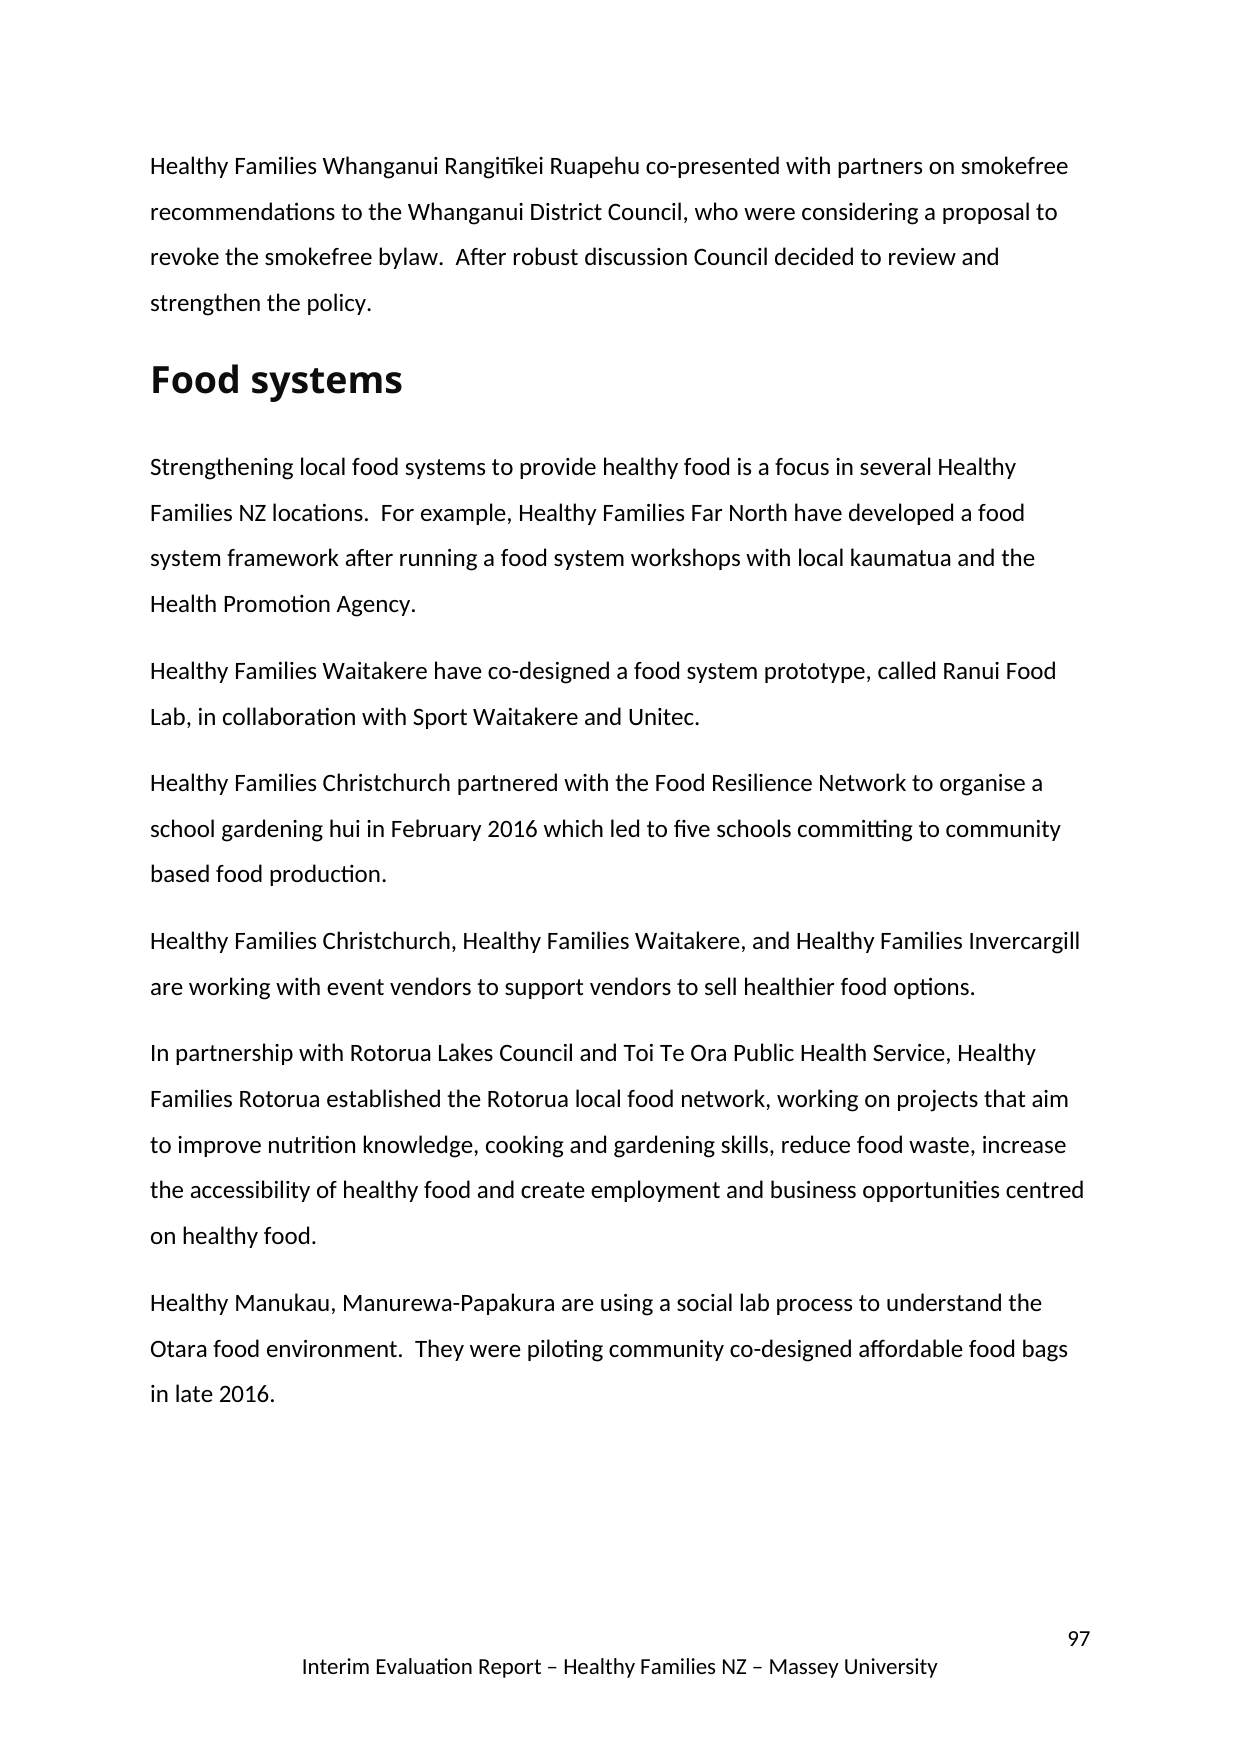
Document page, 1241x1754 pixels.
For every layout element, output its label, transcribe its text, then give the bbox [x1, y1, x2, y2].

subtitle Food systems [150, 354, 1090, 405]
text Healthy Families Christchurch, Healthy Families Waitakere, and Healthy Families Invercargill are working with event vendors to support vendors to sell healthier food options. [150, 925, 1090, 1001]
text Healthy Families Christchurch partnered with the Food Resilience Network to organise a school gardening hui in February 2016 which led to five schools committing to community based food production. [150, 767, 1090, 889]
text Healthy Manukau, Manurewa-Papakura are using a social lab process to understand the Otara food environment. They were piloting community co-designed affordable food bags in late 2016. [150, 1287, 1090, 1409]
text In partnership with Rotorua Lakes Council and Toi Te Ora Public Health Service, Healthy Families Rotorua established the Rotorua local food network, working on projects that aim to improve nutrition knowledge, cooking and gardening skills, reduce food waste, increase the accessibility of healthy food and create employment and business opportunities centred on healthy food. [150, 1037, 1090, 1251]
text Healthy Families Waitakere have co-designed a food system prototype, called Ranui Food Lab, in collaboration with Sport Waitakere and Unitec. [150, 655, 1090, 731]
text Strengthening local food systems to provide healthy food is a focus in several Healthy Families NZ locations. For example, Healthy Families Far North have developed a food system framework after running a food system workshops with local kaumatua and the Health Promotion Agency. [150, 451, 1090, 619]
text Healthy Families Whanganui Rangitīkei Ruapehu co-presented with partners on smokefree recommendations to the Whanganui District Council, who were considering a proposal to revoke the smokefree bylaw. After robust discussion Council decided to review and strengthen the policy. [150, 150, 1090, 318]
